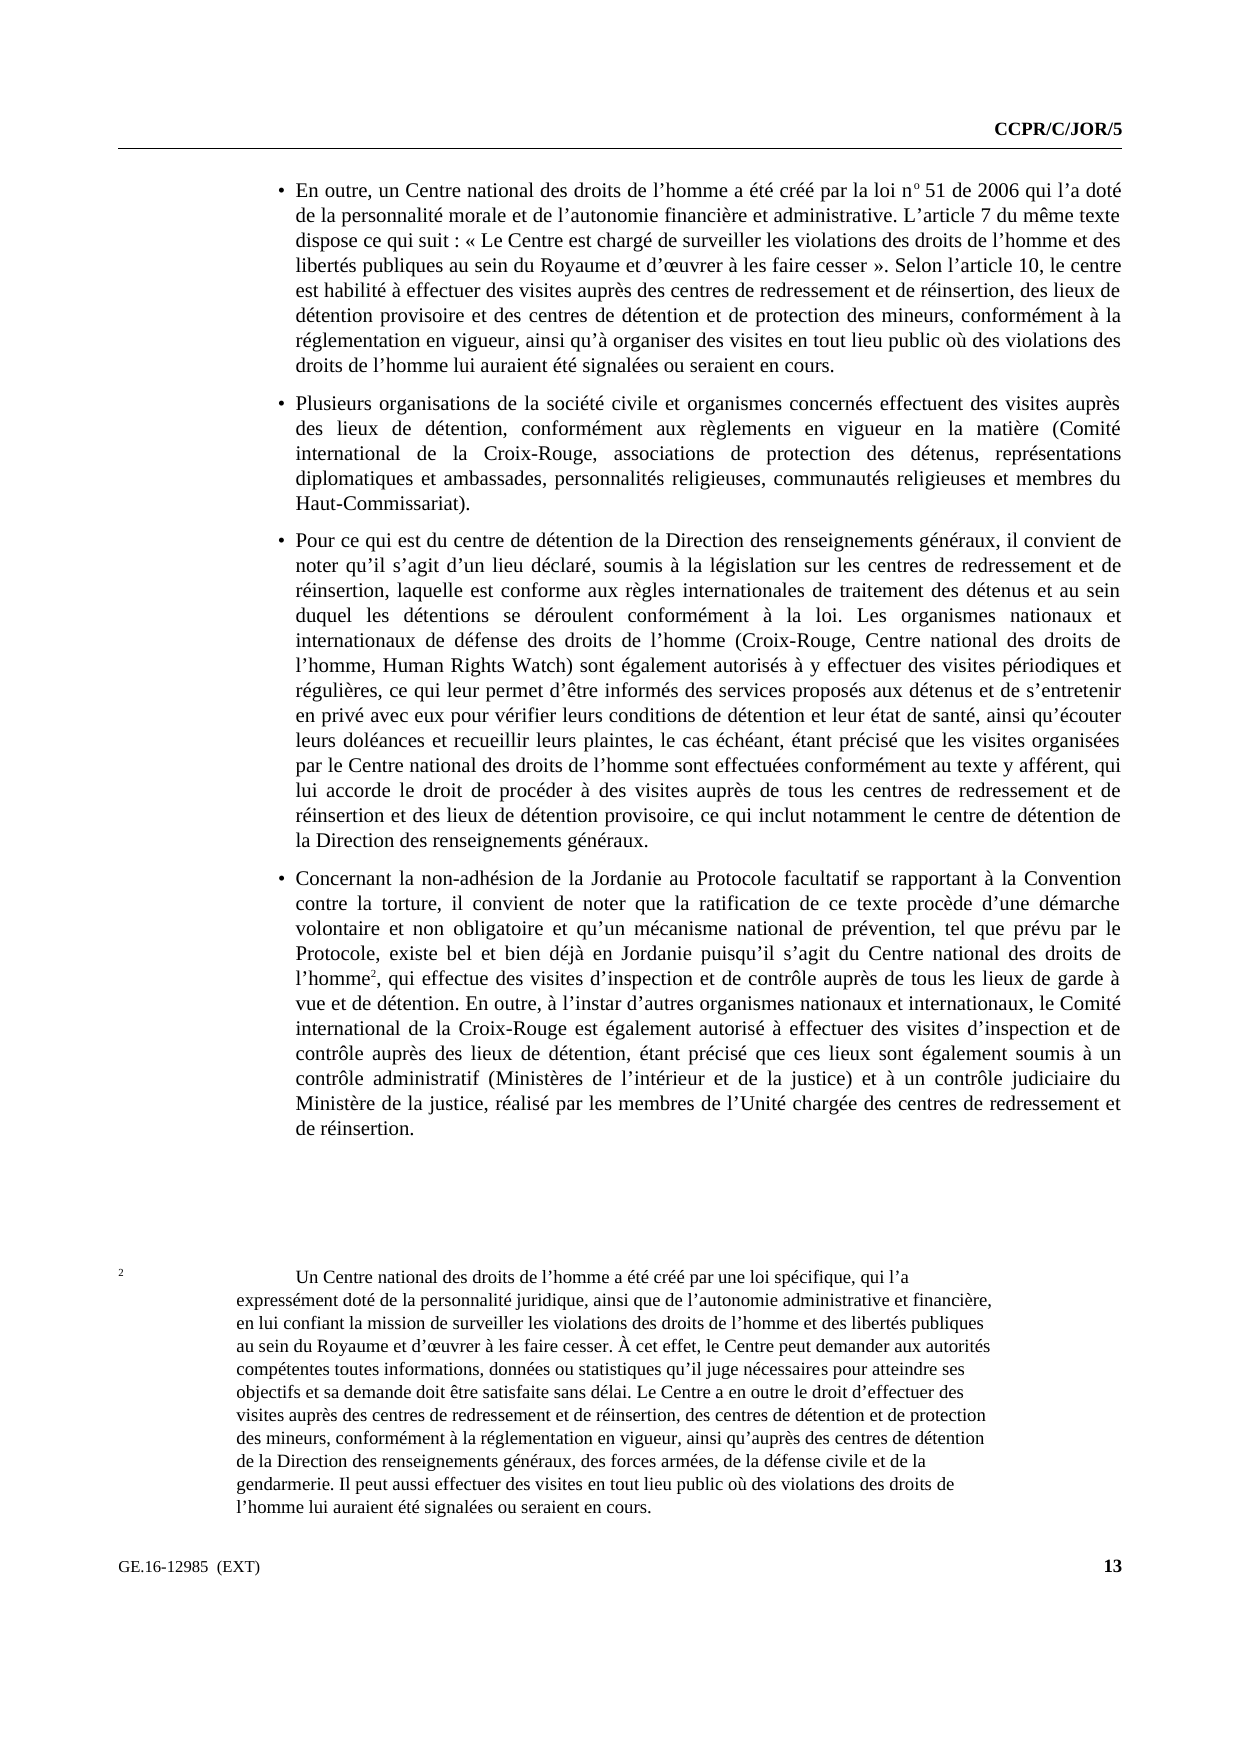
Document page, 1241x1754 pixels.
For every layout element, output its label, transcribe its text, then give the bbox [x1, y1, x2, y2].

text Pour ce qui est du centre de détention de la Direction des renseignements généraux, il convient de noter qu’il s’agit d’un lieu déclaré, soumis à la législation sur les centres de redressement et de réinsertion, laquelle est conforme aux règles internationales de traitement des détenus et au sein duquel les détentions se déroulent conformément à la loi. Les organismes nationaux et internationaux de défense des droits de l’homme (Croix-Rouge, Centre national des droits de l’homme, Human Rights Watch) sont également autorisés à y effectuer des visites périodiques et régulières, ce qui leur permet d’être informés des services proposés aux détenus et de s’entretenir en privé avec eux pour vérifier leurs conditions de détention et leur état de santé, ainsi qu’écouter leurs doléances et recueillir leurs plaintes, le cas échéant, étant précisé que les visites organisées par le Centre national des droits de l’homme sont effectuées conformément au texte y afférent, qui lui accorde le droit de procéder à des visites auprès de tous les centres de redressement et de réinsertion et des lieux de détention provisoire, ce qui inclut notamment le centre de détention de la Direction des renseignements généraux. [278, 527, 1122, 852]
text En outre, un Centre national des droits de l’homme a été créé par la loi no 51 de 2006 qui l’a doté de la personnalité morale et de l’autonomie financière et administrative. L’article 7 du même texte dispose ce qui suit : « Le Centre est chargé de surveiller les violations des droits de l’homme et des libertés publiques au sein du Royaume et d’œuvrer à les faire cesser ». Selon l’article 10, le centre est habilité à effectuer des visites auprès des centres de redressement et de réinsertion, des lieux de détention provisoire et des centres de détention et de protection des mineurs, conformément à la réglementation en vigueur, ainsi qu’à organiser des visites en tout lieu public où des violations des droits de l’homme lui auraient été signalées ou seraient en cours. [278, 177, 1122, 377]
text Concernant la non-adhésion de la Jordanie au Protocole facultatif se rapportant à la Convention contre la torture, il convient de noter que la ratification de ce texte procède d’une démarche volontaire et non obligatoire et qu’un mécanisme national de prévention, tel que prévu par le Protocole, existe bel et bien déjà en Jordanie puisqu’il s’agit du Centre national des droits de l’homme, qui effectue des visites d’inspection et de contrôle auprès de tous les lieux de garde à vue et de détention. En outre, à l’instar d’autres organismes nationaux et internationaux, le Comité international de la Croix-Rouge est également autorisé à effectuer des visites d’inspection et de contrôle auprès des lieux de détention, étant précisé que ces lieux sont également soumis à un contrôle administratif (Ministères de l’intérieur et de la justice) et à un contrôle judiciaire du Ministère de la justice, réalisé par les membres de l’Unité chargée des centres de redressement et de réinsertion. [278, 865, 1122, 1140]
text Plusieurs organisations de la société civile et organismes concernés effectuent des visites auprès des lieux de détention, conformément aux règlements en vigueur en la matière (Comité international de la Croix-Rouge, associations de protection des détenus, représentations diplomatiques et ambassades, personnalités religieuses, communautés religieuses et membres du Haut-Commissariat). [278, 390, 1122, 515]
